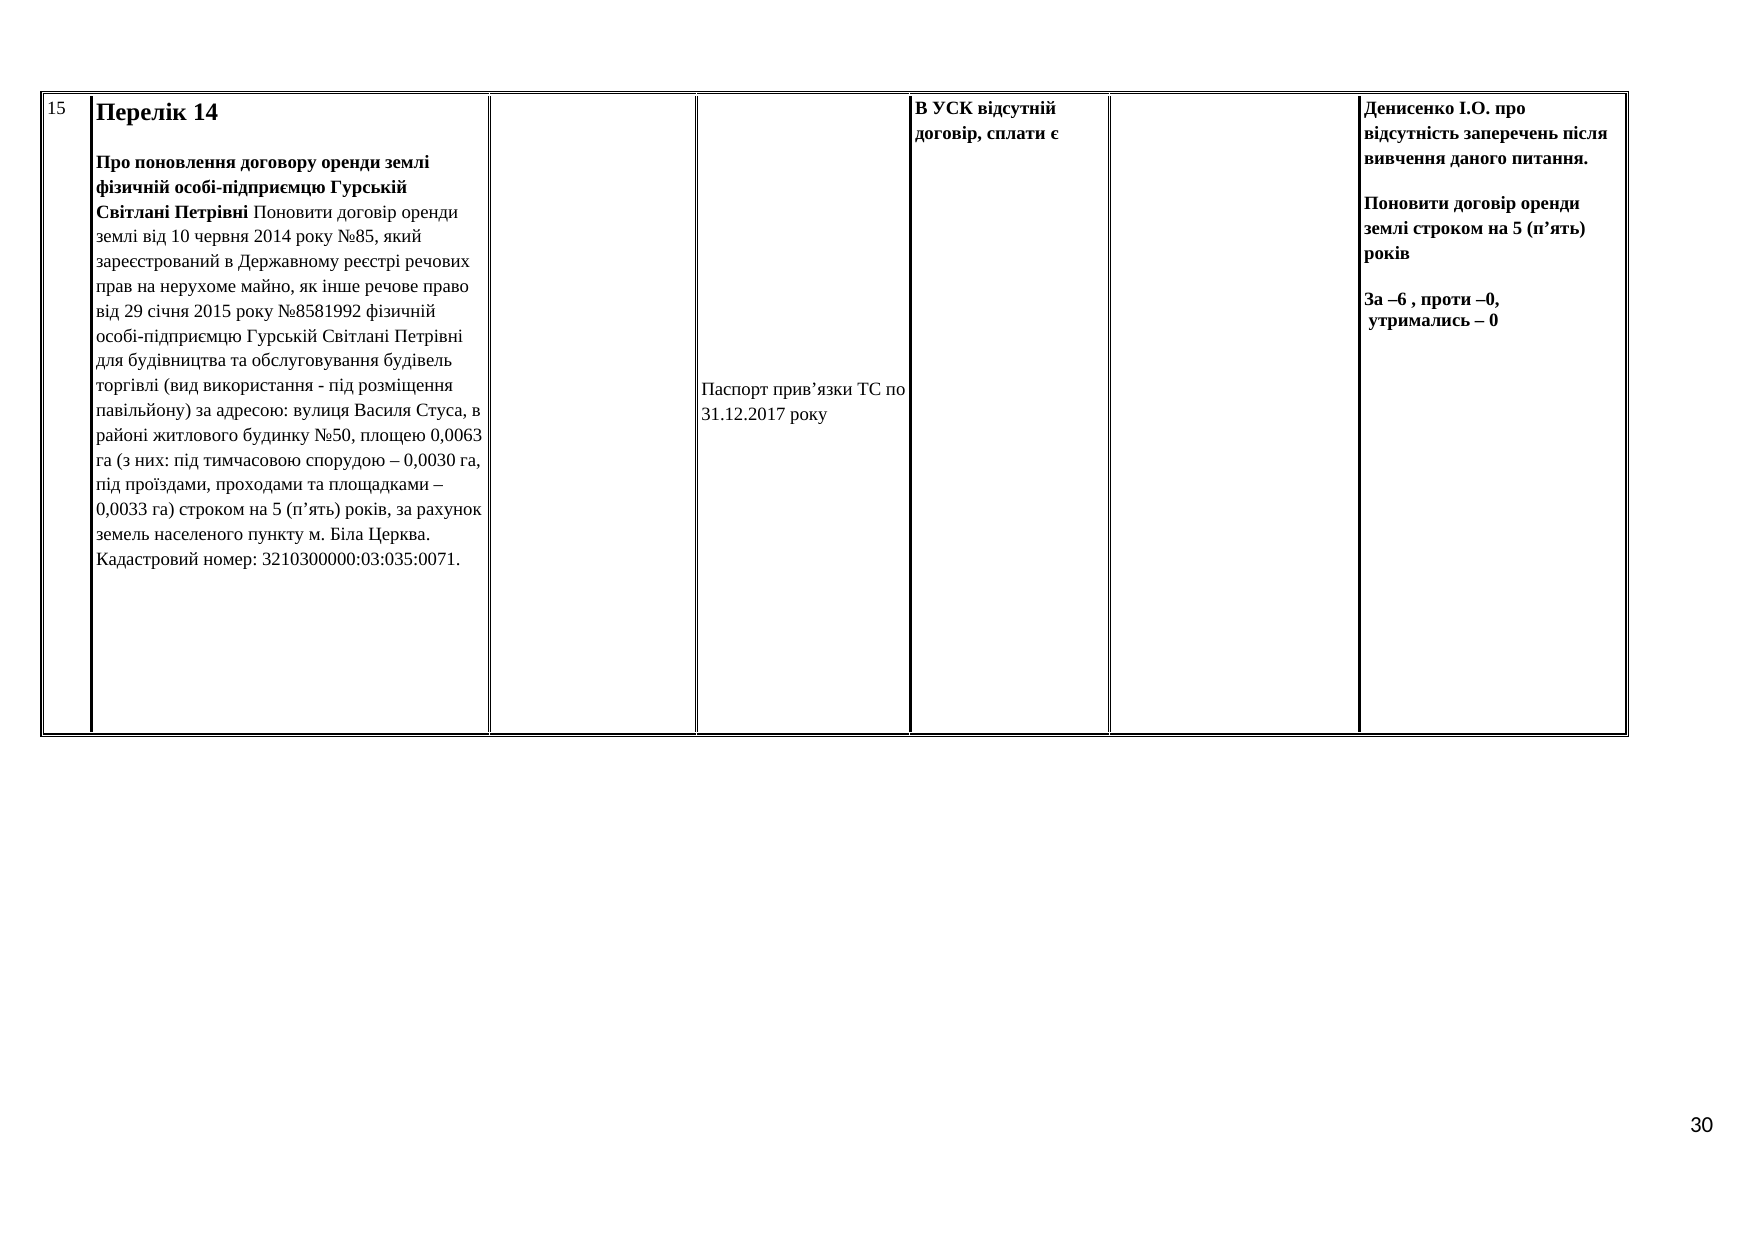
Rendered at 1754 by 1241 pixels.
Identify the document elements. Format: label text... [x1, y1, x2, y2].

table_header Перелік 14 Про поновлення договору оренди землі фізичній особі-підприємцю Гурській Світлані Петрівні Поновити договір оренди землі від 10 червня 2014 року №85, який зареєстрований в Державному реєстрі речових прав на нерухоме майно, як інше речове право від 29 січня 2015 року №8581992 фізичній особі-підприємцю Гурській Світлані Петрівні для будівництва та обслуговування будівель торгівлі (вид використання - під розміщення павільйону) за адресою: вулиця Василя Стуса, в районі житлового будинку №50, площею 0,0063 га (з них: під тимчасовою спорудою – 0,0030 га, під проїздами, проходами та площадками – 0,0033 га) строком на 5 (п’ять) років, за рахунок земель населеного пункту м. Біла Церква. Кадастровий номер: 3210300000:03:035:0071. [91, 94, 490, 733]
table_header 15 [44, 94, 91, 733]
table_header В УСК відсутній договір, сплати є [910, 94, 1110, 733]
table_header Денисенко І.О. про відсутність заперечень після вивчення даного питання. Поновити договір оренди землі строком на 5 (п’ять) років За –6 , проти –0, утримались – 0 [1359, 94, 1625, 733]
table_header Паспорт прив’язки ТС по 31.12.2017 року [696, 92, 910, 733]
table_header [490, 94, 696, 733]
table_header [1110, 94, 1359, 733]
